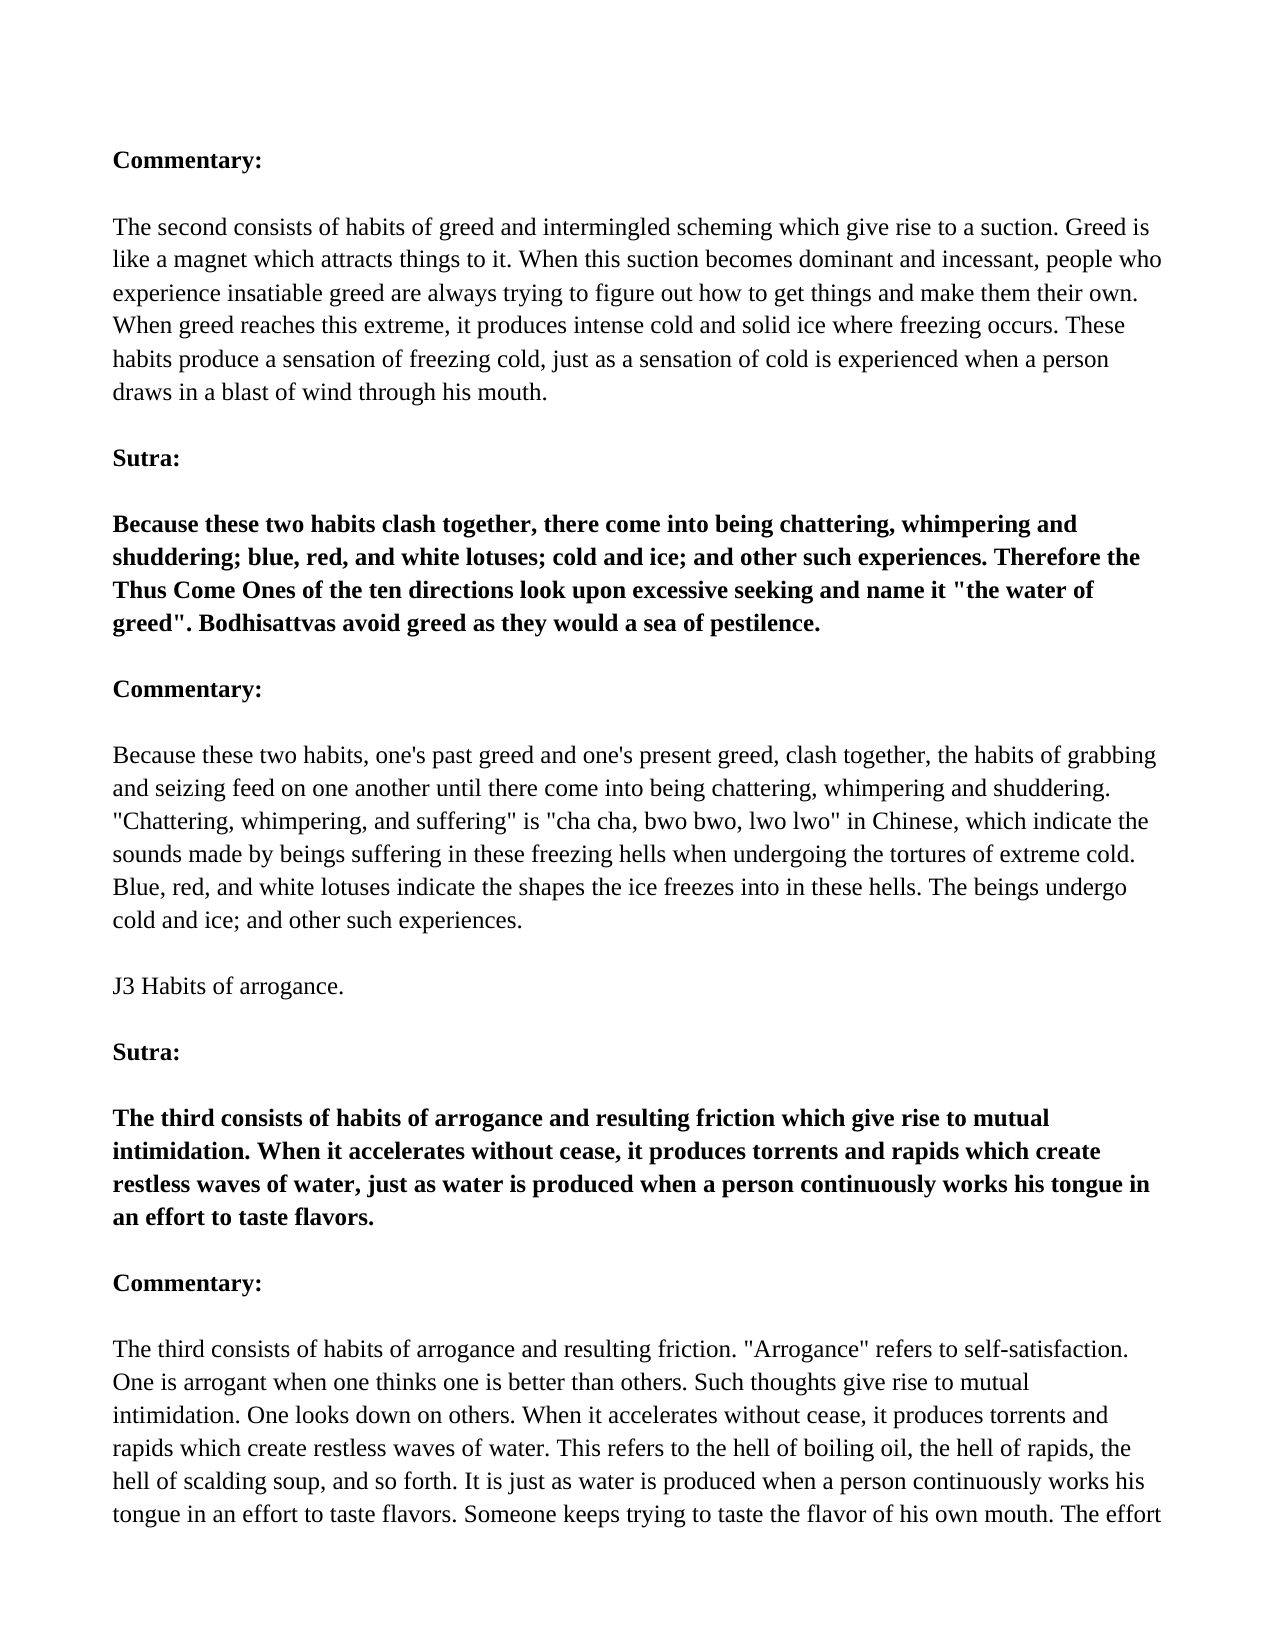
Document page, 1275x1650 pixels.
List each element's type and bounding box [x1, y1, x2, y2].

text [112, 112, 1162, 1528]
